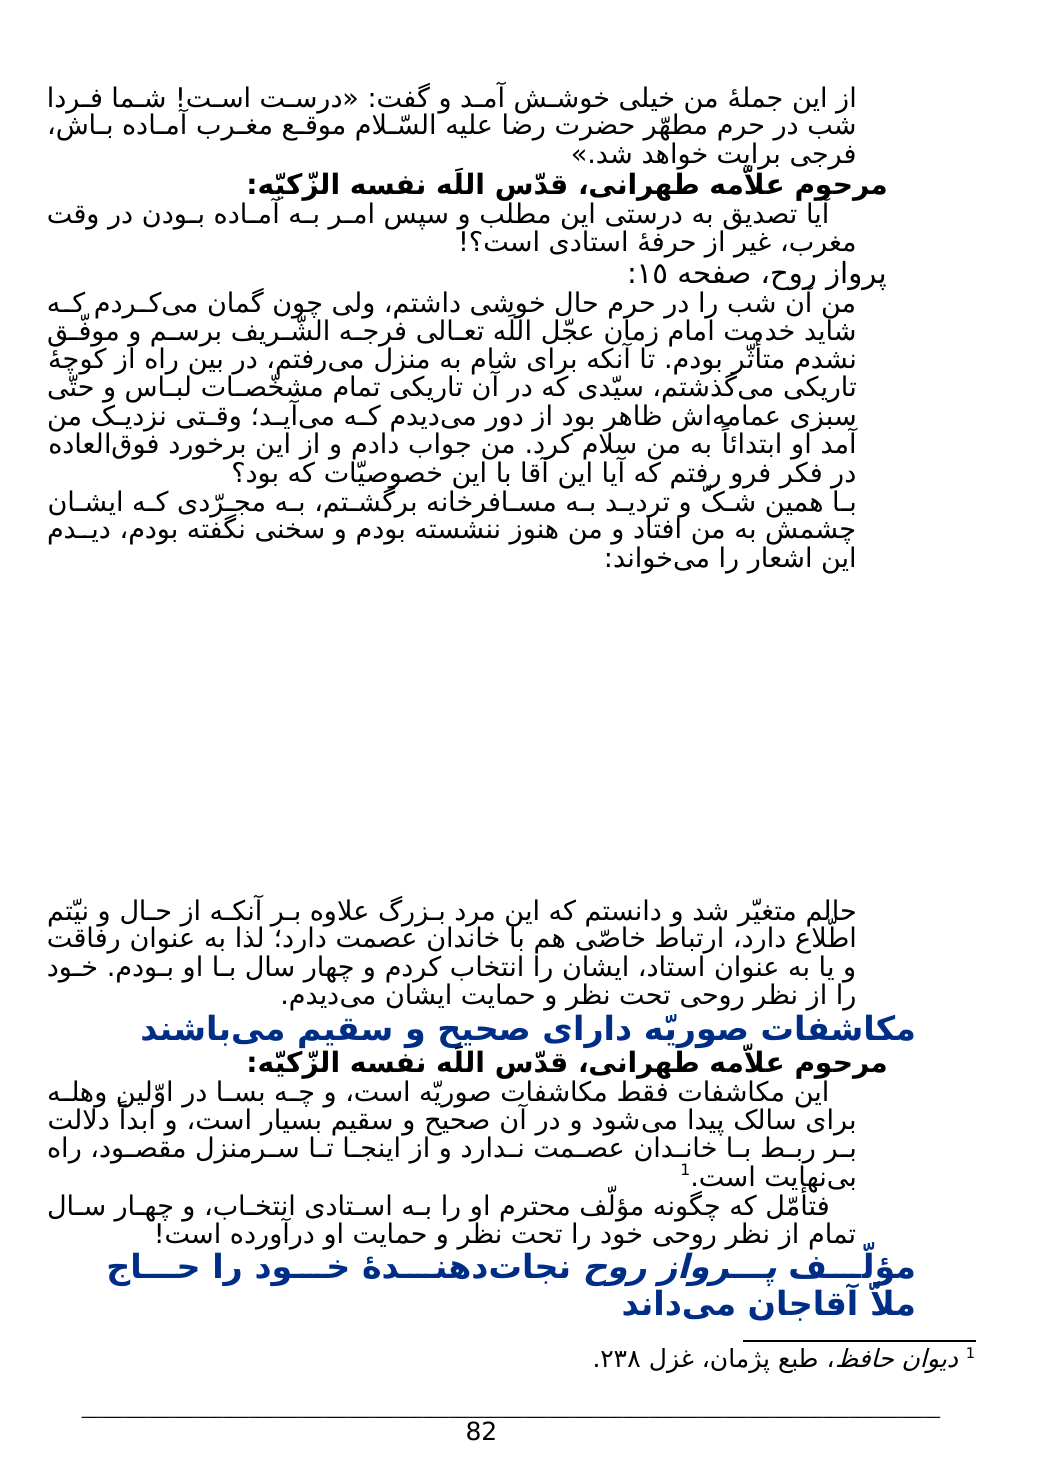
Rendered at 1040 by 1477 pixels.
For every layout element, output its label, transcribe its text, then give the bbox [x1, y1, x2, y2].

text فتأمّل که چگونه مؤلّف محترم او را به استادی انتخاب، و چهار سال تمام از نظر روحی خود را تحت نظر و حمایت او درآورده است! [47, 1193, 857, 1249]
text آیا تصدیق به درستی این مطلب و سپس امر به آماده بودن در وقت مغرب، غیر از حرفۀ استادی است؟! [47, 201, 857, 257]
text من آن شب را در حرم حال خوشی داشتم، ولی چون گمان می‌کردم که شاید خدمت امام زمان عجّل اللَه تعالی فرجه الشّریف برسم و موفّق نشدم متأثّر بودم. تا آنکه برای شام به منزل می‌رفتم، در بین راه از کوچۀ تاریکی می‌گذشتم، سیّدی که در آن تاریکی تمام مشخّصات لباس و حتّی سبزی عمامه‌اش ظاهر بود از دور می‌دیدم که می‌آید؛ وقتی نزدیک من آمد او ابتدائاً به من سلام کرد. من جواب دادم و از این برخورد فوق‌العاده در فکر فرو رفتم که آیا این آقا با این خصوصیّات که بود؟ [47, 289, 857, 488]
subtitle مکاشفات صوریّه دارای صحیح و سقیم می‌باشند [106, 1011, 916, 1048]
text پرواز روح، صفحه ١٥: [47, 257, 975, 289]
text مرحوم علاّمه طهرانی، قدّس اللَه نفسه الزّکیّه: [47, 169, 975, 201]
text مرحوم علاّمه طهرانی، قدّس اللَه نفسه الزّکیّه: [47, 1048, 975, 1079]
text حالم متغیّر شد و دانستم که این مرد بزرگ علاوه بر آنکه از حال و نیّتم اطّلاع دارد، ارتباط خاصّی هم با خاندان عصمت دارد؛ لذا به عنوان رفاقت و یا به عنوان استاد، ایشان را انتخاب کردم و چهار سال با او بودم. خود را از نظر روحی تحت نظر و حمایت ایشان می‌دیدم. [47, 897, 857, 1011]
text از این جملۀ من خیلی خوشش آمد و گفت: «درست است! شما فردا شب در حرم مطهّر حضرت رضا علیه السّلام موقع مغرب آماده باش، فرجی برایت خواهد شد.» [47, 84, 857, 169]
text این مکاشفات فقط مکاشفات صوریّه است، و چه بسا در اوّلین وهله برای سالک پیدا می‌شود و در آن صحیح و سقیم بسیار است، و ابداً دلالت بر ربط با خاندان عصمت ندارد و از اینجا تا سرمنزل مقصود، راه بی‌نهایت است. [47, 1079, 857, 1193]
text با همین شکّ و تردید به مسافرخانه برگشتم، به مجرّدی که ایشان چشمش به من افتاد و من هنوز ننشسته بودم و سخنی نگفته بودم، دیدم این اشعار را می‌خواند: [47, 488, 857, 574]
subtitle مؤلّف پرواز روح نجات‌دهندۀ خود را حاج ملاّ آقاجان می‌داند [106, 1249, 916, 1323]
